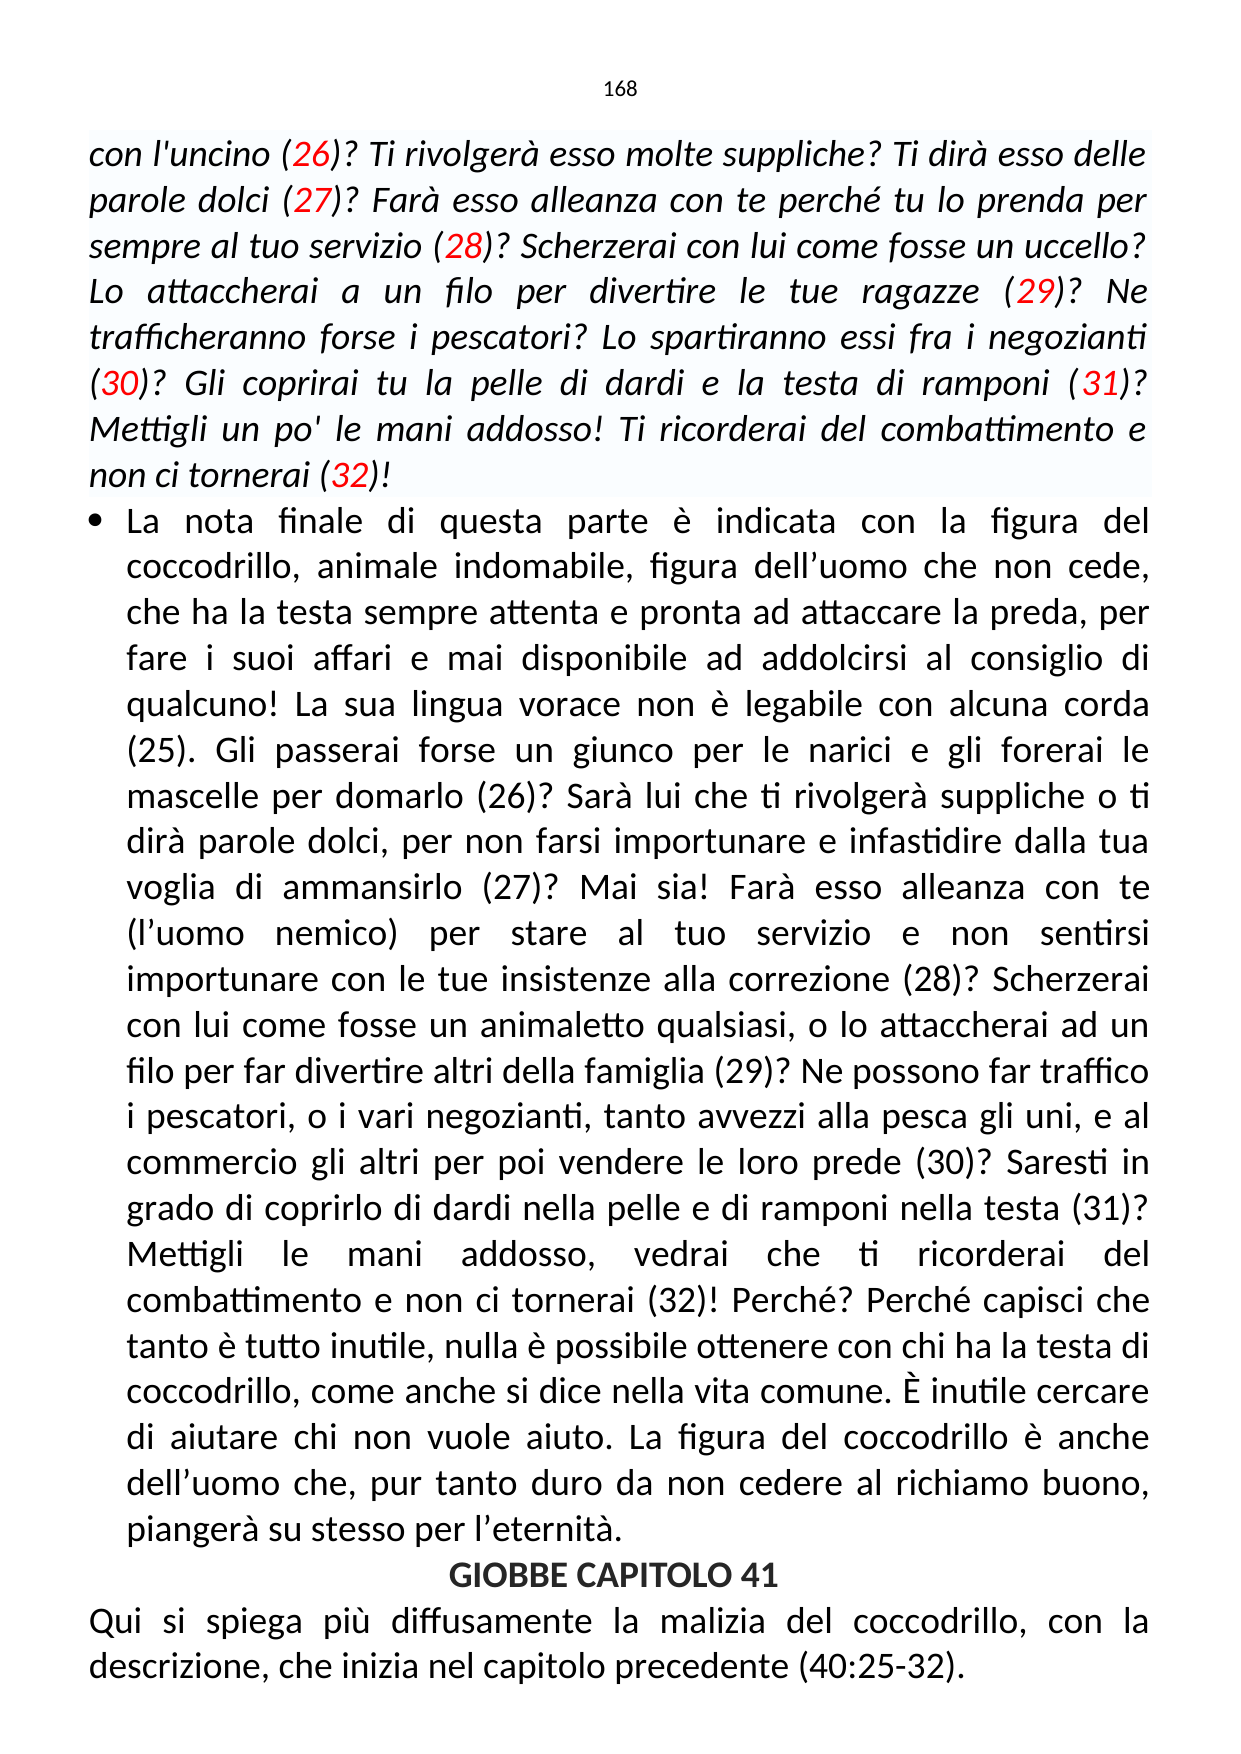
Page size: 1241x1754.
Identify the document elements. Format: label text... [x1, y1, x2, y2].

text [89, 130, 1152, 497]
text Qui si spiega più diffusamente la malizia del coccodrillo, con la descrizione, che inizia nel capitolo precedente (40:25-32). [89, 1642, 1152, 1688]
list La nota finale di questa parte è indicata con la figura del coccodrillo, animale indomabile, figura dell’uomo che non cede, che ha la testa sempre attenta e pronta ad attaccare la preda, per fare i suoi affari e mai disponibile ad addolcirsi al consiglio di qualcuno! La sua lingua vorace non è legabile con alcuna corda (25). Gli passerai forse un giunco per le narici e gli forerai le mascelle per domarlo (26)? Sarà lui che ti rivolgerà suppliche o ti dirà parole dolci, per non farsi importunare e infastidire dalla tua voglia di ammansirlo (27)? Mai sia! Farà esso alleanza con te (l’uomo nemico) per stare al tuo servizio e non sentirsi importunare con le tue insistenze alla correzione (28)? Scherzerai con lui come fosse un animaletto qualsiasi, o lo attaccherai ad un filo per far divertire altri della famiglia (29)? Ne possono far traffico i pescatori, o i vari negozianti, tanto avvezzi alla pesca gli uni, e al commercio gli altri per poi vendere le loro prede (30)? Saresti in grado di coprirlo di dardi nella pelle e di ramponi nella testa (31)? Mettigli le mani addosso, vedrai che ti ricorderai del combattimento e non ci tornerai (32)! Perché? Perché capisci che tanto è tutto inutile, nulla è possibile ottenere con chi ha la testa di coccodrillo, come anche si dice nella vita comune. È inutile cercare di aiutare chi non vuole aiuto. La figura del coccodrillo è anche dell’uomo che, pur tanto duro da non cedere al richiamo buono, piangerà su stesso per l’eternità. [89, 497, 1152, 1551]
text GIOBBE CAPITOLO 41 [89, 1551, 1139, 1597]
